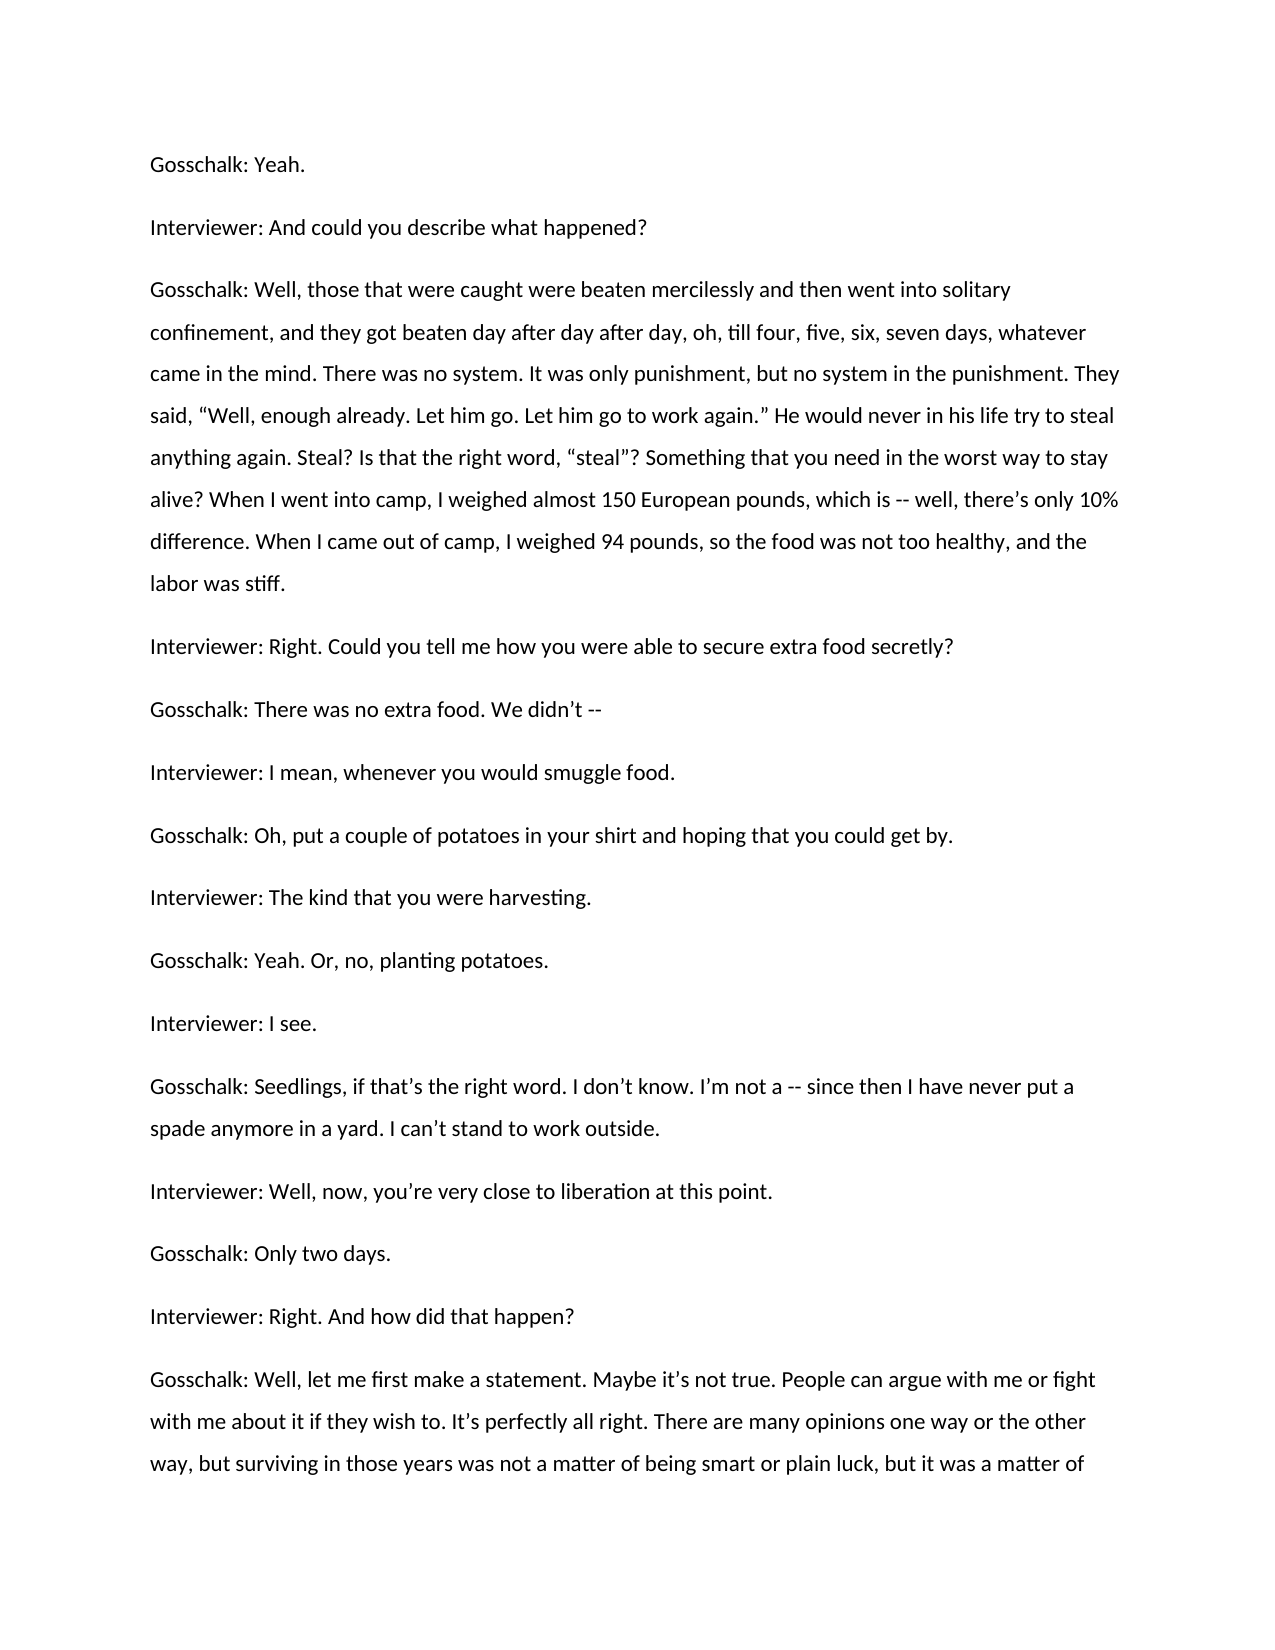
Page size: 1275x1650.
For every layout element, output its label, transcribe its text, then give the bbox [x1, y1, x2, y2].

text Interviewer: Well, now, you’re very close to liberation at this point. [150, 1177, 1125, 1205]
text Gosschalk: Well, those that were caught were beaten mercilessly and then went into solitary confinement, and they got beaten day after day after day, oh, till four, five, six, seven days, whatever came in the mind. There was no system. It was only punishment, but no system in the punishment. They said, “Well, enough already. Let him go. Let him go to work again.” He would never in his life try to steal anything again. Steal? Is that the right word, “steal”? Something that you need in the worst way to stay alive? When I went into camp, I weighed almost 150 European pounds, which is -- well, there’s only 10% difference. When I came out of camp, I weighed 94 pounds, so the food was not too healthy, and the labor was stiff. [150, 276, 1125, 597]
text Interviewer: Right. Could you tell me how you were able to secure extra food secretly? [150, 632, 1125, 660]
text Interviewer: I see. [150, 1009, 1125, 1037]
text Gosschalk: Yeah. Or, no, planting potatoes. [150, 946, 1125, 974]
text Gosschalk: Only two days. [150, 1239, 1125, 1268]
text Gosschalk: There was no extra food. We didn’t -- [150, 695, 1125, 723]
text Interviewer: Right. And how did that happen? [150, 1302, 1125, 1330]
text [150, 1365, 1125, 1477]
text Gosschalk: Seedlings, if that’s the right word. I don’t know. I’m not a -- since then I have never put a spade anymore in a yard. I can’t stand to work outside. [150, 1072, 1125, 1142]
text Gosschalk: Oh, put a couple of potatoes in your shirt and hoping that you could get by. [150, 821, 1125, 849]
text Interviewer: I mean, whenever you would smuggle food. [150, 758, 1125, 786]
text Interviewer: The kind that you were harvesting. [150, 883, 1125, 912]
text Gosschalk: Yeah. [150, 150, 1125, 178]
text Interviewer: And could you describe what happened? [150, 213, 1125, 241]
